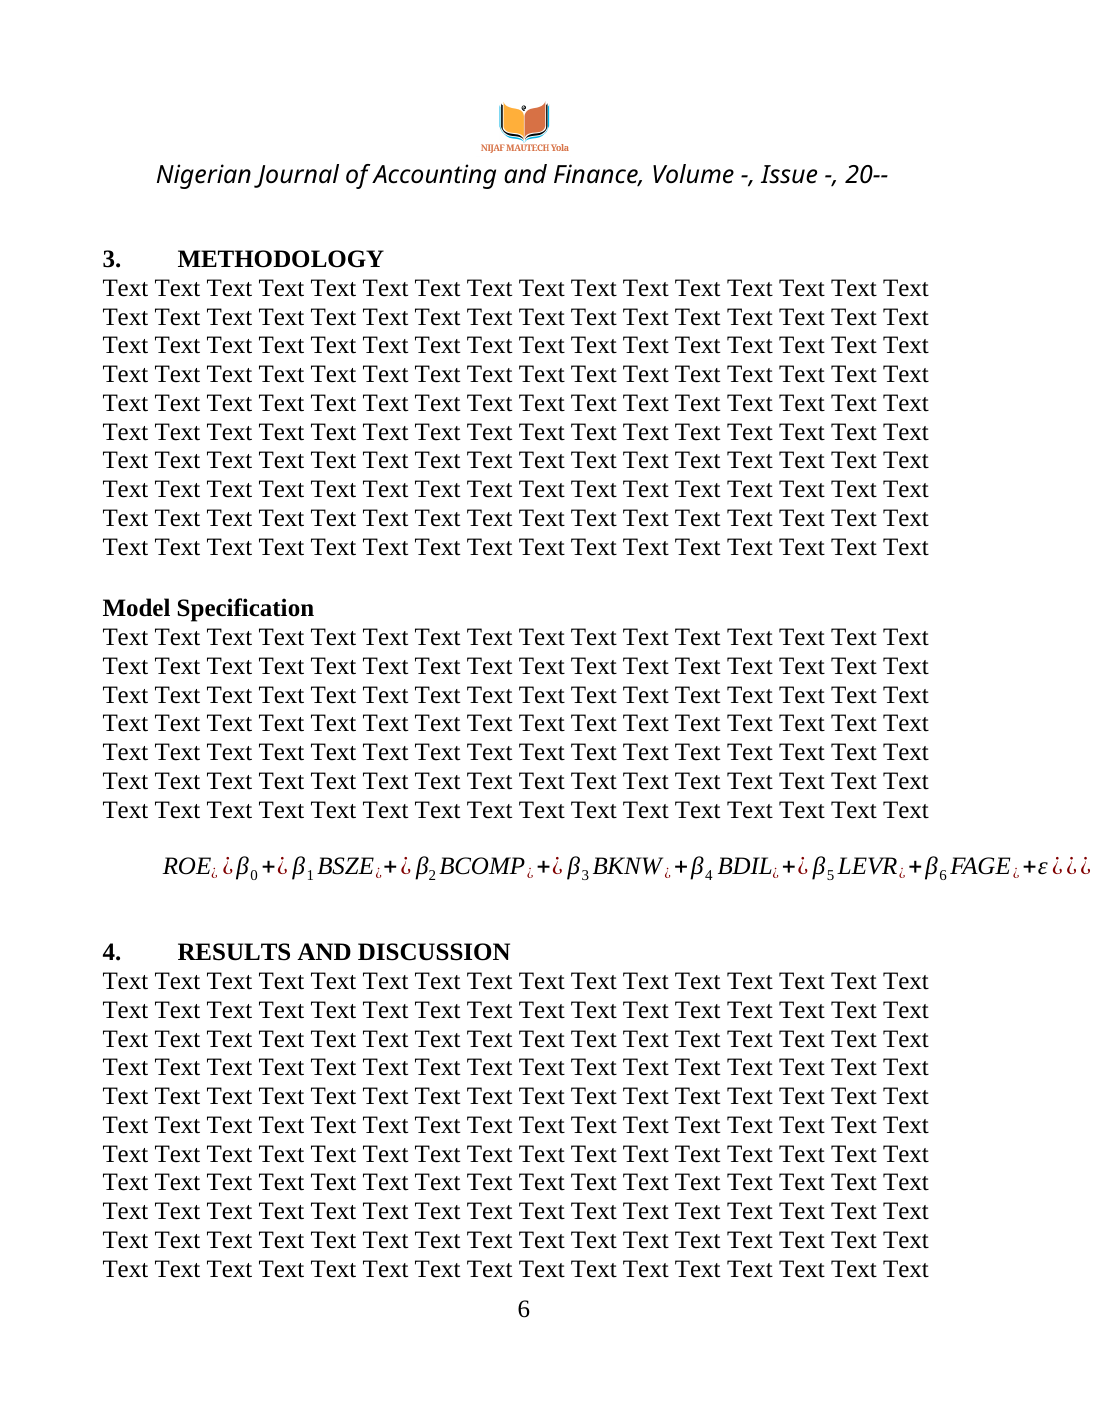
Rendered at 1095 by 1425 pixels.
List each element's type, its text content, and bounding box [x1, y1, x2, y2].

text Text Text Text Text Text Text Text Text Text Text Text Text Text Text Text Text [102, 1110, 945, 1139]
text Text Text Text Text Text Text Text Text Text Text Text Text Text Text Text Text [102, 359, 945, 388]
text Text Text Text Text Text Text Text Text Text Text Text Text Text Text Text Text [102, 795, 945, 823]
subtitle Model Specification [102, 593, 945, 622]
text Text Text Text Text Text Text Text Text Text Text Text Text Text Text Text Text [102, 474, 945, 503]
text Text Text Text Text Text Text Text Text Text Text Text Text Text Text Text Text [102, 1081, 945, 1110]
text Text Text Text Text Text Text Text Text Text Text Text Text Text Text Text Text [102, 680, 945, 708]
text Text Text Text Text Text Text Text Text Text Text Text Text Text Text Text Text [102, 966, 945, 995]
text Text Text Text Text Text Text Text Text Text Text Text Text Text Text Text Text [102, 1225, 945, 1254]
text Text Text Text Text Text Text Text Text Text Text Text Text Text Text Text Text [102, 1024, 945, 1052]
text Text Text Text Text Text Text Text Text Text Text Text Text Text Text Text Text [102, 388, 945, 417]
text Text Text Text Text Text Text Text Text Text Text Text Text Text Text Text Text [102, 417, 945, 446]
text Text Text Text Text Text Text Text Text Text Text Text Text Text Text Text Text [102, 1254, 945, 1282]
text Text Text Text Text Text Text Text Text Text Text Text Text Text Text Text Text [102, 1167, 945, 1196]
text Text Text Text Text Text Text Text Text Text Text Text Text Text Text Text Text [102, 302, 945, 331]
text Text Text Text Text Text Text Text Text Text Text Text Text Text Text Text Text [102, 331, 945, 359]
text Text Text Text Text Text Text Text Text Text Text Text Text Text Text Text Text [102, 766, 945, 795]
text Text Text Text Text Text Text Text Text Text Text Text Text Text Text Text Text [102, 503, 945, 532]
subtitle 3. METHODOLOGY [102, 244, 945, 273]
text Text Text Text Text Text Text Text Text Text Text Text Text Text Text Text Text [102, 622, 945, 651]
text Text Text Text Text Text Text Text Text Text Text Text Text Text Text Text Text [102, 446, 945, 474]
text Text Text Text Text Text Text Text Text Text Text Text Text Text Text Text Text [102, 1139, 945, 1167]
text Text Text Text Text Text Text Text Text Text Text Text Text Text Text Text Text [102, 708, 945, 737]
subtitle 4. RESULTS AND DISCUSSION [102, 937, 945, 966]
text Text Text Text Text Text Text Text Text Text Text Text Text Text Text Text Text [102, 995, 945, 1024]
text Text Text Text Text Text Text Text Text Text Text Text Text Text Text Text Text [102, 273, 945, 302]
text Text Text Text Text Text Text Text Text Text Text Text Text Text Text Text Text [102, 1052, 945, 1081]
picture [476, 101, 572, 157]
text Text Text Text Text Text Text Text Text Text Text Text Text Text Text Text Text [102, 651, 945, 680]
text Text Text Text Text Text Text Text Text Text Text Text Text Text Text Text Text [102, 737, 945, 766]
text Text Text Text Text Text Text Text Text Text Text Text Text Text Text Text Text [102, 1196, 945, 1225]
text Text Text Text Text Text Text Text Text Text Text Text Text Text Text Text Text [102, 532, 945, 561]
